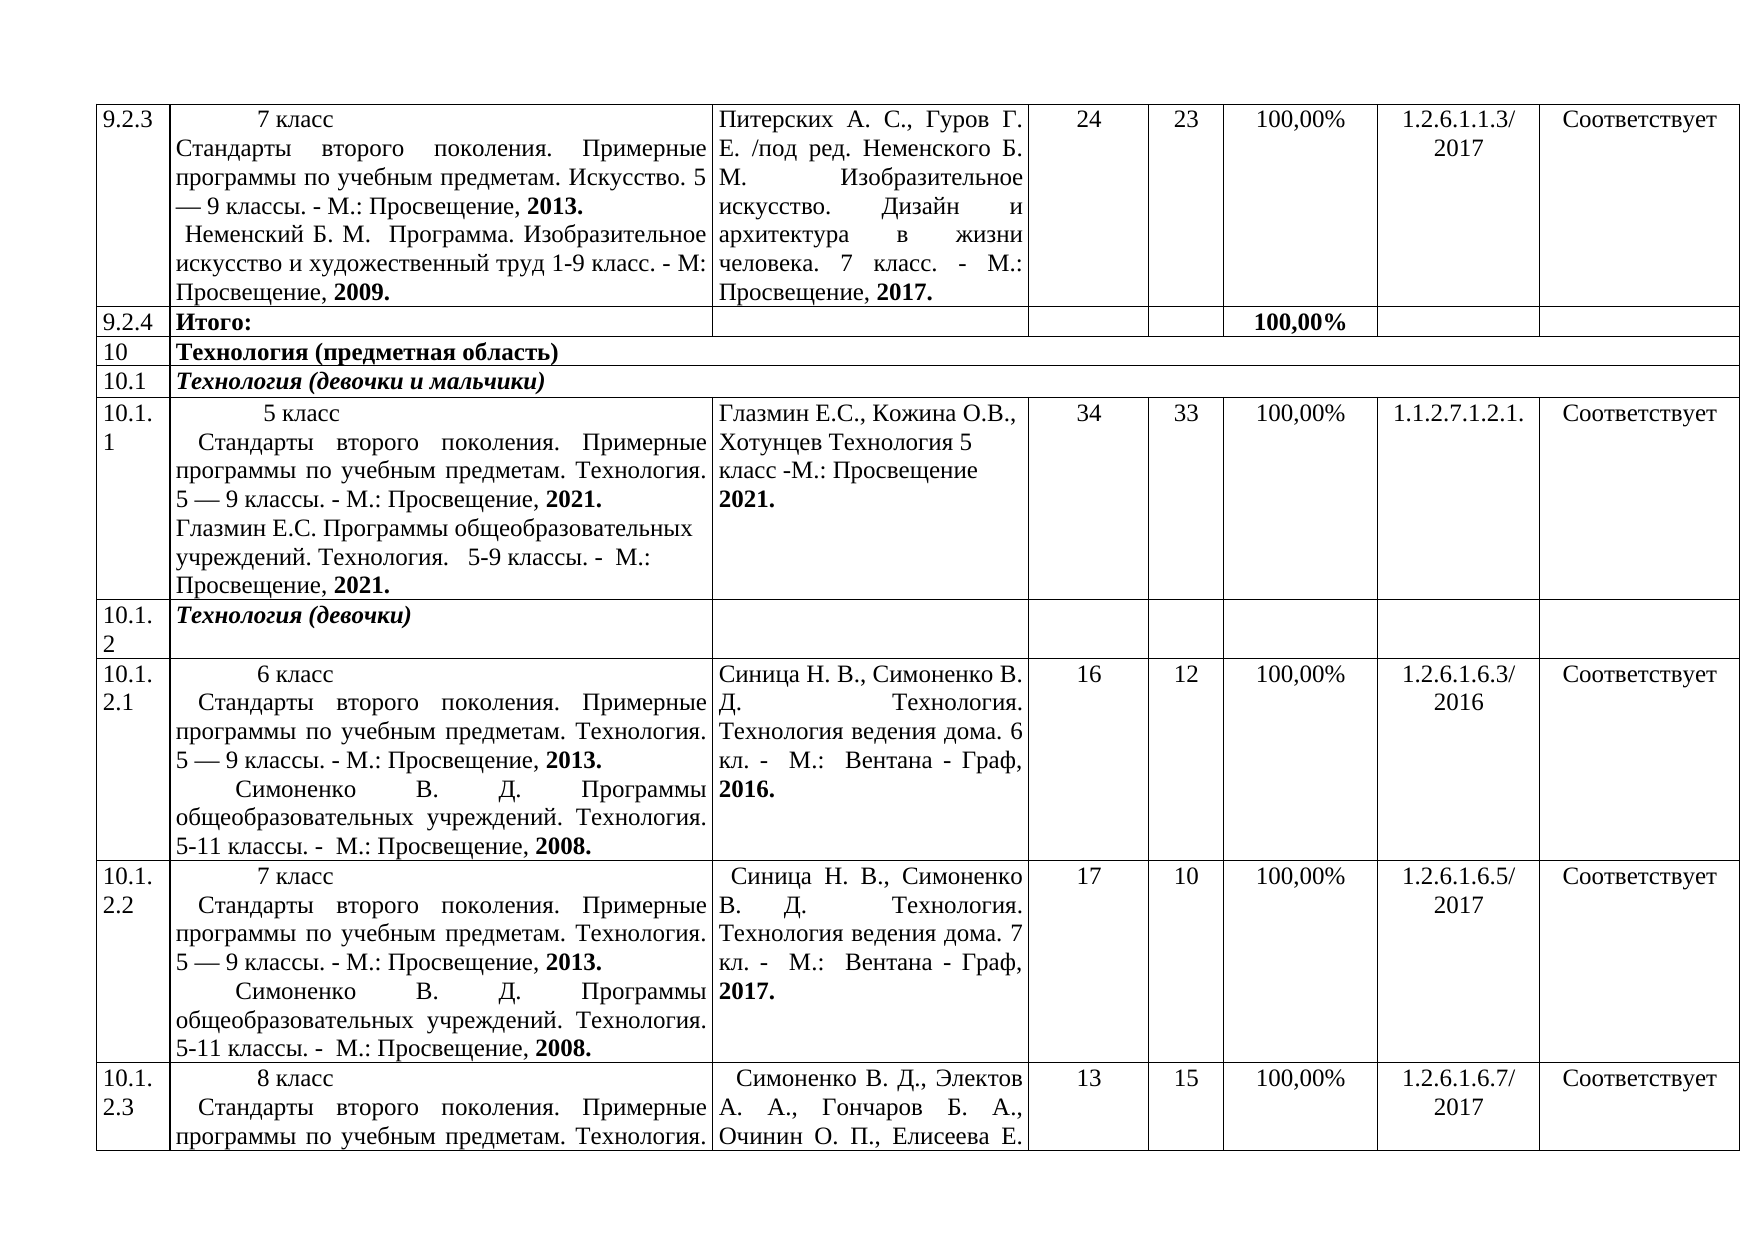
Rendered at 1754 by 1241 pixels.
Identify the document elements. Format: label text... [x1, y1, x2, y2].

table_cell 5 класс Стандарты второго поколения. Примерные программы по учебным предметам. Технология. 5 — 9 классы. - М.: Просвещение, 2021. Глазмин Е.С. Программы общеобразовательных учреждений. Технология. 5-9 классы. - М.: Просвещение, 2021. [171, 398, 712, 599]
table_cell Технология (девочки и мальчики) [171, 366, 1739, 397]
table_cell Синица Н. В., Симоненко В. Д. Технология. Технология ведения дома. 7 кл. - М.: Вентана - Граф, 2017. [713, 861, 1028, 1062]
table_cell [713, 1063, 1028, 1149]
table_cell 12 [1149, 659, 1223, 860]
table_cell Соответствует [1540, 659, 1739, 860]
table_cell 10.1.2.2 [97, 861, 169, 1062]
table_cell 1.2.6.1.6.3/ 2016 [1378, 659, 1539, 860]
table_cell 10.1.2 [97, 600, 169, 658]
table_cell 6 класс Стандарты второго поколения. Примерные программы по учебным предметам. Технология. 5 — 9 классы. - М.: Просвещение, 2013. Симоненко В. Д. Программы общеобразовательных учреждений. Технология. 5-11 классы. - М.: Просвещение, 2008. [171, 659, 712, 860]
table_cell 10.1 [97, 366, 169, 397]
table_cell 100,00% [1224, 861, 1377, 1062]
table_cell 100,00% [1224, 1063, 1377, 1149]
table_cell 24 [1029, 105, 1148, 306]
table_cell 1.2.6.1.6.7/ 2017 [1378, 1063, 1539, 1149]
table_cell 10 [97, 337, 169, 365]
table_cell [1540, 307, 1739, 336]
table_cell Питерских А. С., Гуров Г. Е. /под ред. Неменского Б. М. Изобразительное искусство. Дизайн и архитектура в жизни человека. 7 класс. - М.: Просвещение, 2017. [713, 105, 1028, 306]
table_cell 10.1.2.3 [97, 1063, 169, 1149]
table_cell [171, 1063, 712, 1149]
table_cell 100,00% [1224, 659, 1377, 860]
table_cell [1149, 307, 1223, 336]
table_cell 1.1.2.7.1.2.1. [1378, 398, 1539, 599]
table_cell [1378, 600, 1539, 658]
table_cell 9.2.4 [97, 307, 169, 336]
table_cell [713, 307, 1028, 336]
table_cell 33 [1149, 398, 1223, 599]
table_cell 9.2.3 [97, 105, 169, 306]
table_cell 34 [1029, 398, 1148, 599]
table_cell Соответствует [1540, 398, 1739, 599]
table_cell 10 [1149, 861, 1223, 1062]
table_cell 17 [1029, 861, 1148, 1062]
table_cell 13 [1029, 1063, 1148, 1149]
table_cell 7 класс Стандарты второго поколения. Примерные программы по учебным предметам. Искусство. 5 — 9 классы. - М.: Просвещение, 2013. Неменский Б. М. Программа. Изобразительное искусство и художественный труд 1-9 класс. - М: Просвещение, 2009. [171, 105, 712, 306]
table_cell 16 [1029, 659, 1148, 860]
table_cell 100,00% [1224, 105, 1377, 306]
table_cell [1378, 307, 1539, 336]
table_cell 23 [1149, 105, 1223, 306]
table_cell Технология (девочки) [171, 600, 712, 658]
table_cell 100,00% [1224, 398, 1377, 599]
table_cell 1.2.6.1.1.3/ 2017 [1378, 105, 1539, 306]
table_cell Итого: [171, 307, 712, 336]
table_cell Соответствует [1540, 861, 1739, 1062]
table_cell [1149, 600, 1223, 658]
table_cell 1.2.6.1.6.5/ 2017 [1378, 861, 1539, 1062]
table_cell 10.1.1 [97, 398, 169, 599]
table_cell Синица Н. В., Симоненко В. Д. Технология. Технология ведения дома. 6 кл. - М.: Вентана - Граф, 2016. [713, 659, 1028, 860]
table_cell [1029, 307, 1148, 336]
table_cell [713, 600, 1028, 658]
table_cell 7 класс Стандарты второго поколения. Примерные программы по учебным предметам. Технология. 5 — 9 классы. - М.: Просвещение, 2013. Симоненко В. Д. Программы общеобразовательных учреждений. Технология. 5-11 классы. - М.: Просвещение, 2008. [171, 861, 712, 1062]
table_cell Соответствует [1540, 1063, 1739, 1149]
table_cell Глазмин Е.С., Кожина О.В., Хотунцев Технология 5 класс -М.: Просвещение 2021. [713, 398, 1028, 599]
table_cell Соответствует [1540, 105, 1739, 306]
table_cell [1224, 600, 1377, 658]
table_cell 15 [1149, 1063, 1223, 1149]
table_cell Технология (предметная область) [171, 337, 1739, 365]
table_cell [1540, 600, 1739, 658]
table_cell 10.1.2.1 [97, 659, 169, 860]
table_cell [1029, 600, 1148, 658]
table_cell 100,00% [1224, 307, 1377, 336]
